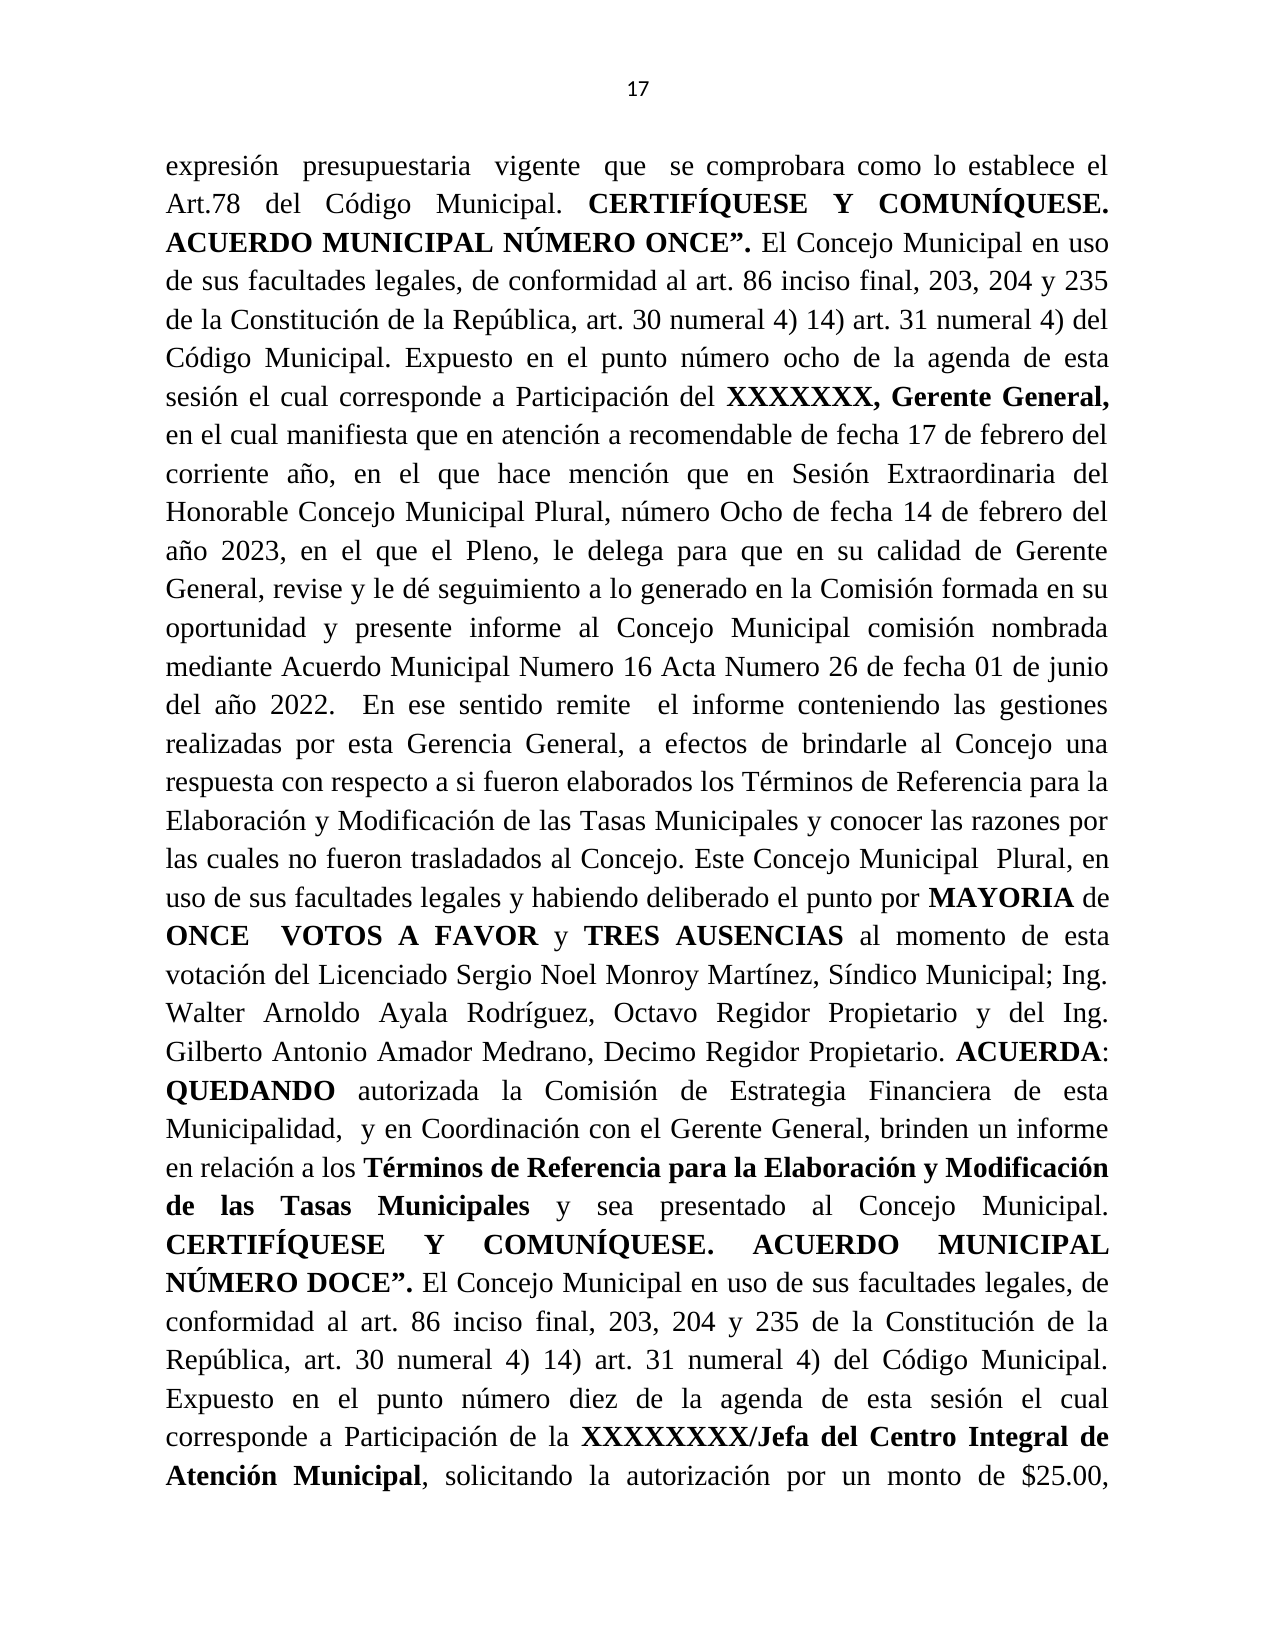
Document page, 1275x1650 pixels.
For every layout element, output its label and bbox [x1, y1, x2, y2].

text [165, 148, 1109, 1492]
